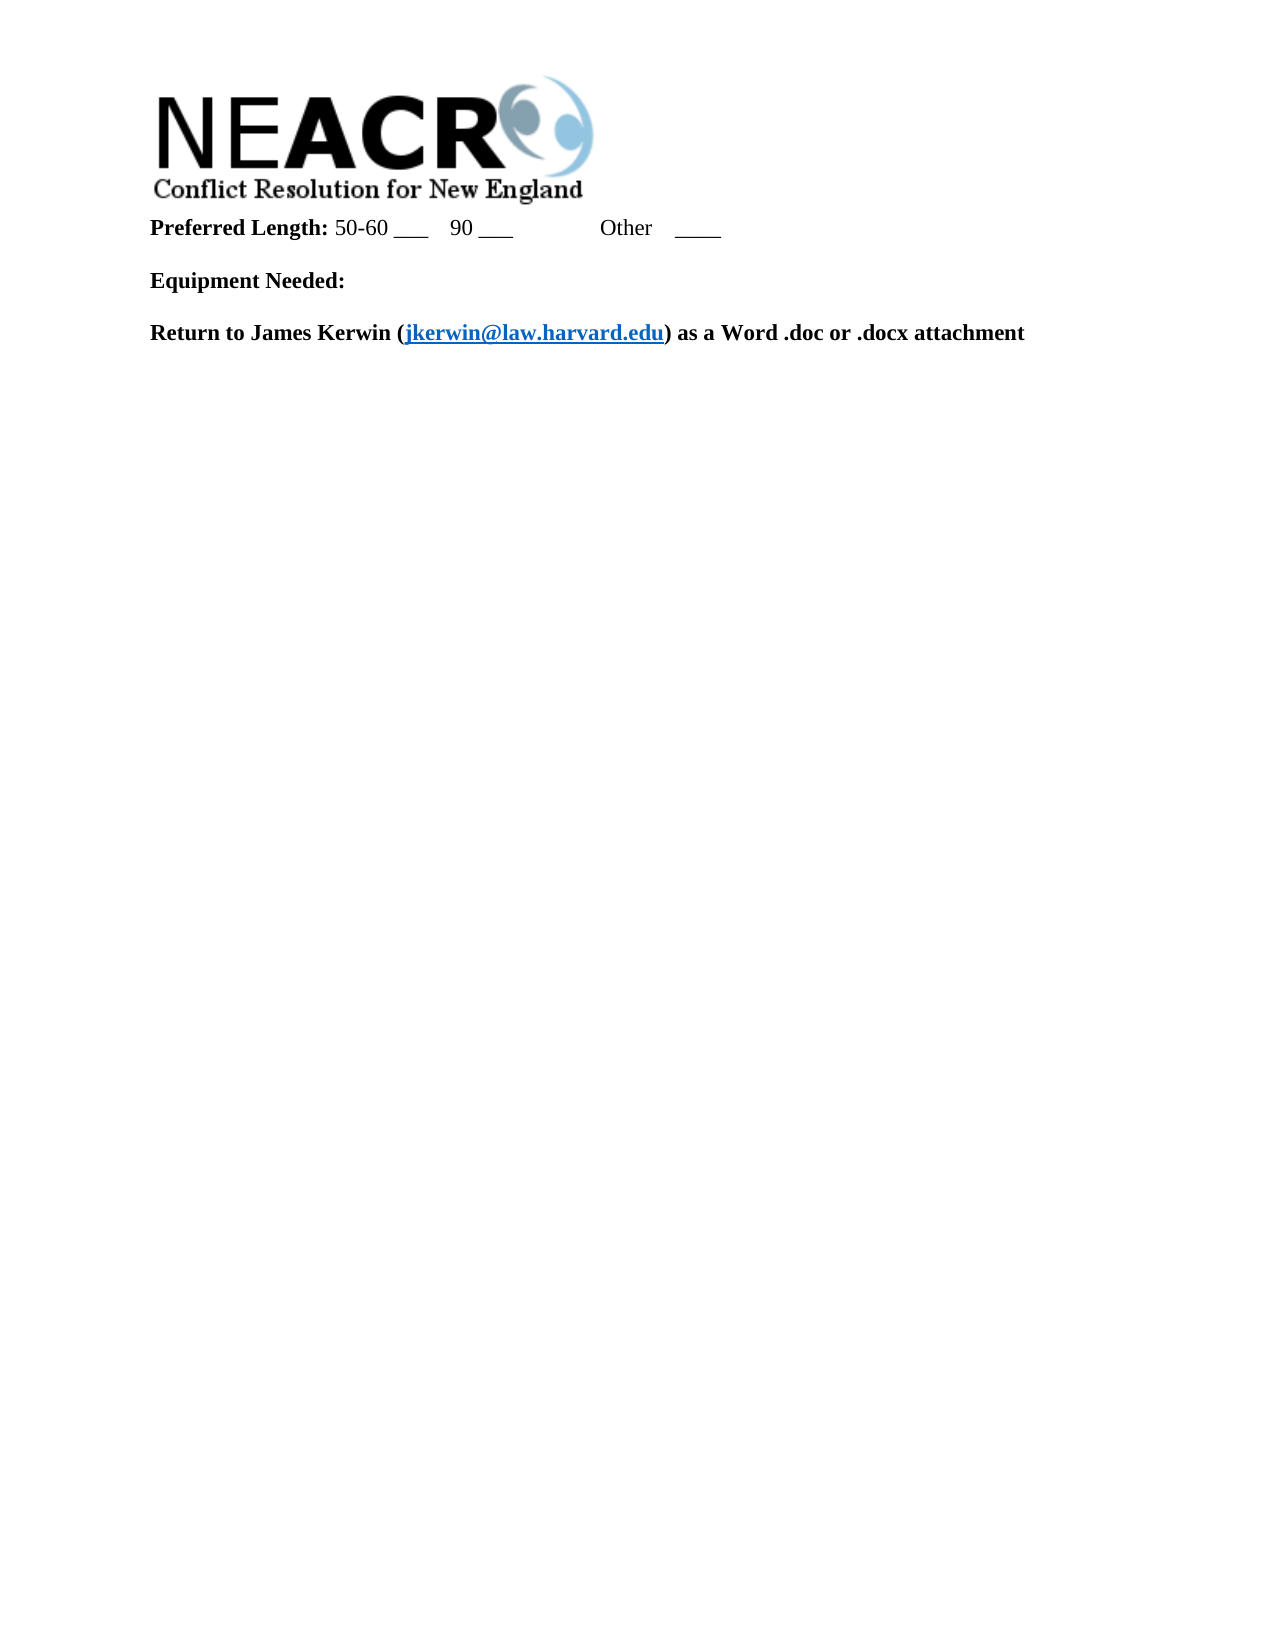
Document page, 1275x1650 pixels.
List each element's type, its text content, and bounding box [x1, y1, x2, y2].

text Equipment Needed: [150, 267, 1125, 293]
picture [150, 75, 600, 214]
text Return to James Kerwin (jkerwin@law.harvard.edu) as a Word .doc or .docx attachment [150, 319, 1125, 346]
text Preferred Length: 50-60 ___ 90 ___ Other ____ [150, 214, 1125, 240]
